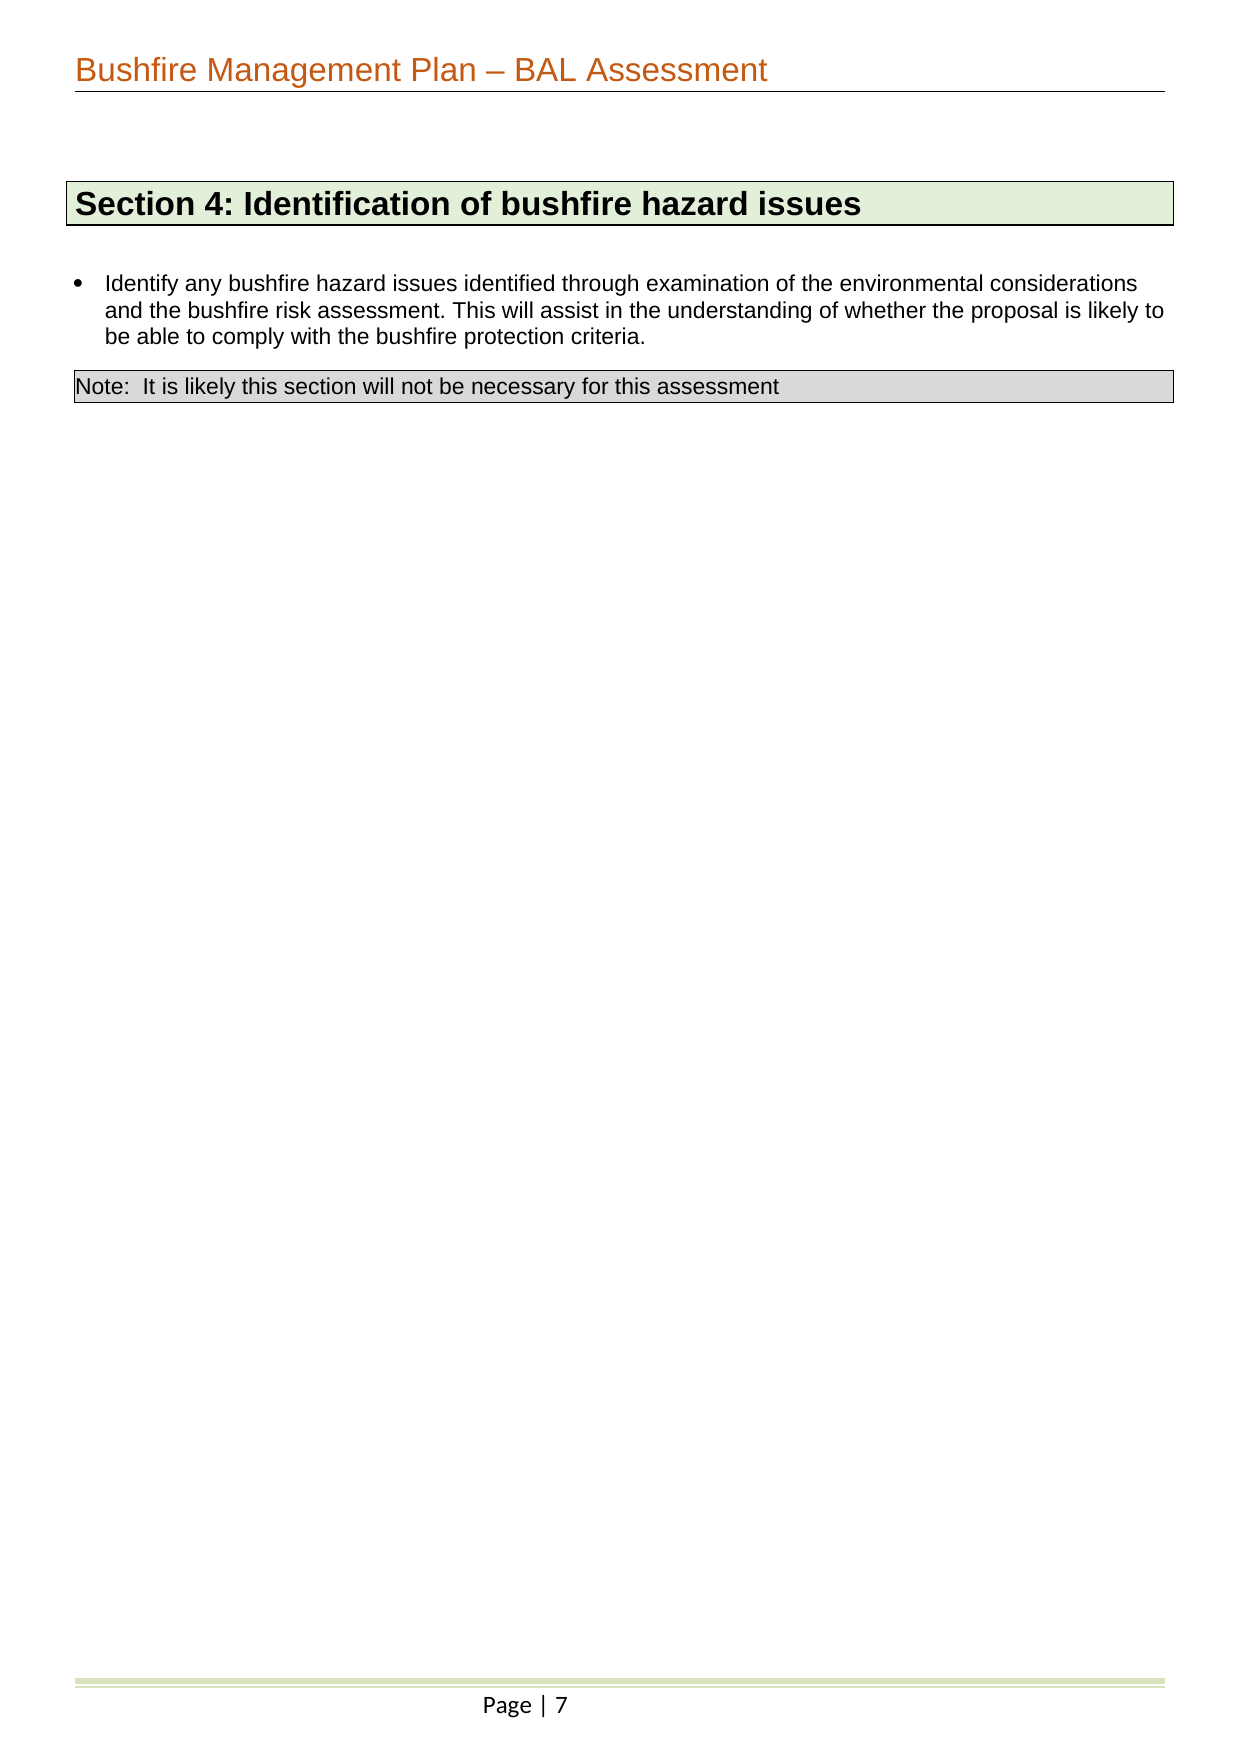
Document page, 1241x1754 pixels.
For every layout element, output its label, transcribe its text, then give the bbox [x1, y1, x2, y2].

list Identify any bushfire hazard issues identified through examination of the environmental considerations and the bushfire risk assessment. This will assist in the understanding of whether the proposal is likely to be able to comply with the bushfire protection criteria. [74, 270, 1165, 349]
subtitle Section 4: Identification of bushfire hazard issues [67, 182, 1173, 224]
text Note: It is likely this section will not be necessary for this assessment [75, 371, 1173, 402]
